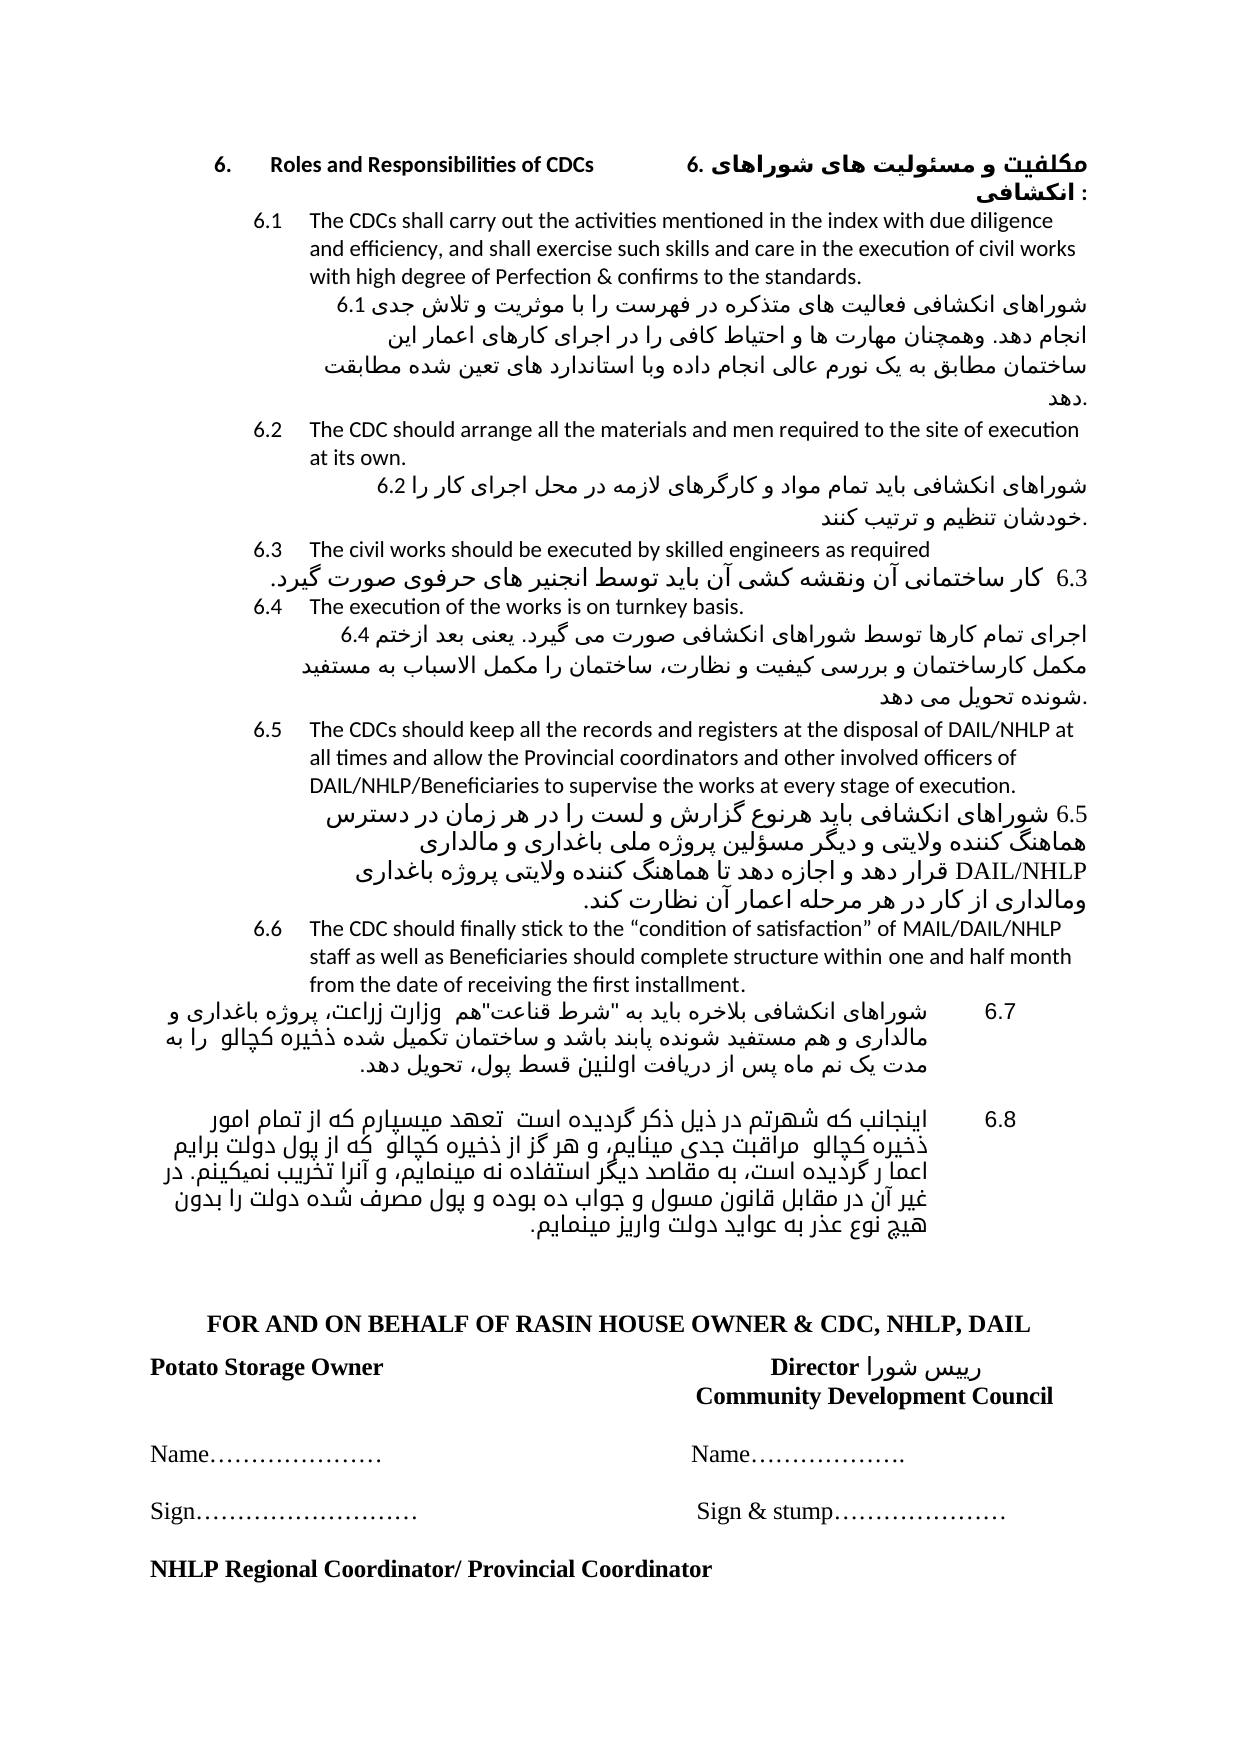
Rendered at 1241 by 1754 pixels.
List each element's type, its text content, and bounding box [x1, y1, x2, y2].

list The civil works should be executed by skilled engineers as required [253, 535, 1087, 563]
list شوراهای انکشافی بلاخره باید به "شرط قناعت"هم وزارت زراعت، پروژه باغداری و مالداری و هم مستفید شونده پابند باشد و ساختمان تکمیل شده ذخیره کچالو را به مدت یک نم ماه پس از دریافت اولنین قسط پول، تحویل دهد. [150, 998, 984, 1077]
text Potato Storage Owner Director رییس شورا [150, 1352, 1087, 1381]
list 6.1 شوراهای انکشافی فعالیت های متذکره در فهرست را با موثریت و تلاش جدی انجام دهد. وهمچنان مهارت ها و احتیاط کافی را در اجرای کارهای اعمار این ساختمان مطابق به یک نورم عالی انجام داده وبا استاندارد های تعین شده مطابقت دهد. [300, 290, 1087, 411]
list 6.2 شوراهای انکشافی باید تمام مواد و کارگرهای لازمه در محل اجرای کار را خودشان تنظیم و ترتیب کنند. [300, 471, 1087, 531]
list The CDC should finally stick to the “condition of satisfaction” of MAIL/DAIL/NHLP staff as well as Beneficiaries should complete structure within one and half month from the date of receiving the first installment. [253, 914, 1087, 998]
text 6.5 شوراهای انکشافی باید هرنوع گزارش و لست را در هر زمان در دسترس هماهنگ کننده ولایتی و دیگر مسؤلین پروژه ملی باغداری و مالداری DAIL/NHLP قرار دهد و اجازه دهد تا هماهنگ کننده ولایتی پروژه باغداری ومالداری از کار در هر مرحله اعمار آن نظارت کند. [300, 799, 1087, 914]
list The CDC should arrange all the materials and men required to the site of execution at its own. [253, 415, 1087, 471]
list Roles and Responsibilities of CDCs 6. مکلفیت و مسئولیت های شوراهای انکشافی : [206, 150, 1087, 206]
list The execution of the works is on turnkey basis. [253, 592, 1087, 620]
list The CDCs should keep all the records and registers at the disposal of DAIL/NHLP at all times and allow the Provincial coordinators and other involved officers of DAIL/NHLP/Beneficiaries to supervise the works at every stage of execution. [253, 715, 1087, 799]
text Community Development Council [150, 1381, 1087, 1410]
text Name………………… Name………………. Sign……………………… Sign & stump………………… [150, 1439, 1087, 1525]
text NHLP Regional Coordinator/ Provincial Coordinator [150, 1554, 1087, 1582]
list اینجانب که شهرتم در ذیل ذکر گردیده است تعهد میسپارم که از تمام امور ذخیره کچالو مراقبت جدی مینایم، و هر گز از ذخیره کچالو که از پول دولت برایم اعما ر گردیده است، به مقاصد دیگر استفاده نه مینمایم، و آنرا تخریب نمیکینم. در غیر آن در مقابل قانون مسول و جواب ده بوده و پول مصرف شده دولت را بدون هیچ نوع عذر به عواید دولت واریز مینمایم. [150, 1106, 984, 1237]
list 6.4 اجرای تمام کارها توسط شوراهای انکشافی صورت می گیرد. یعنی بعد ازختم مکمل کارساختمان و بررسی کیفیت و نظارت، ساختمان را مکمل الاسباب به مستفید شونده تحویل می دهد. [300, 620, 1087, 711]
text 6.3 کار ساختمانی آن ونقشه کشی آن باید توسط انجنیر های حرفوی صورت گیرد. [150, 563, 1087, 592]
text FOR AND ON BEHALF OF RASIN HOUSE OWNER & CDC, NHLP, DAIL [150, 1309, 1087, 1338]
list The CDCs shall carry out the activities mentioned in the index with due diligence and efficiency, and shall exercise such skills and care in the execution of civil works with high degree of Perfection & confirms to the standards. [253, 206, 1087, 290]
